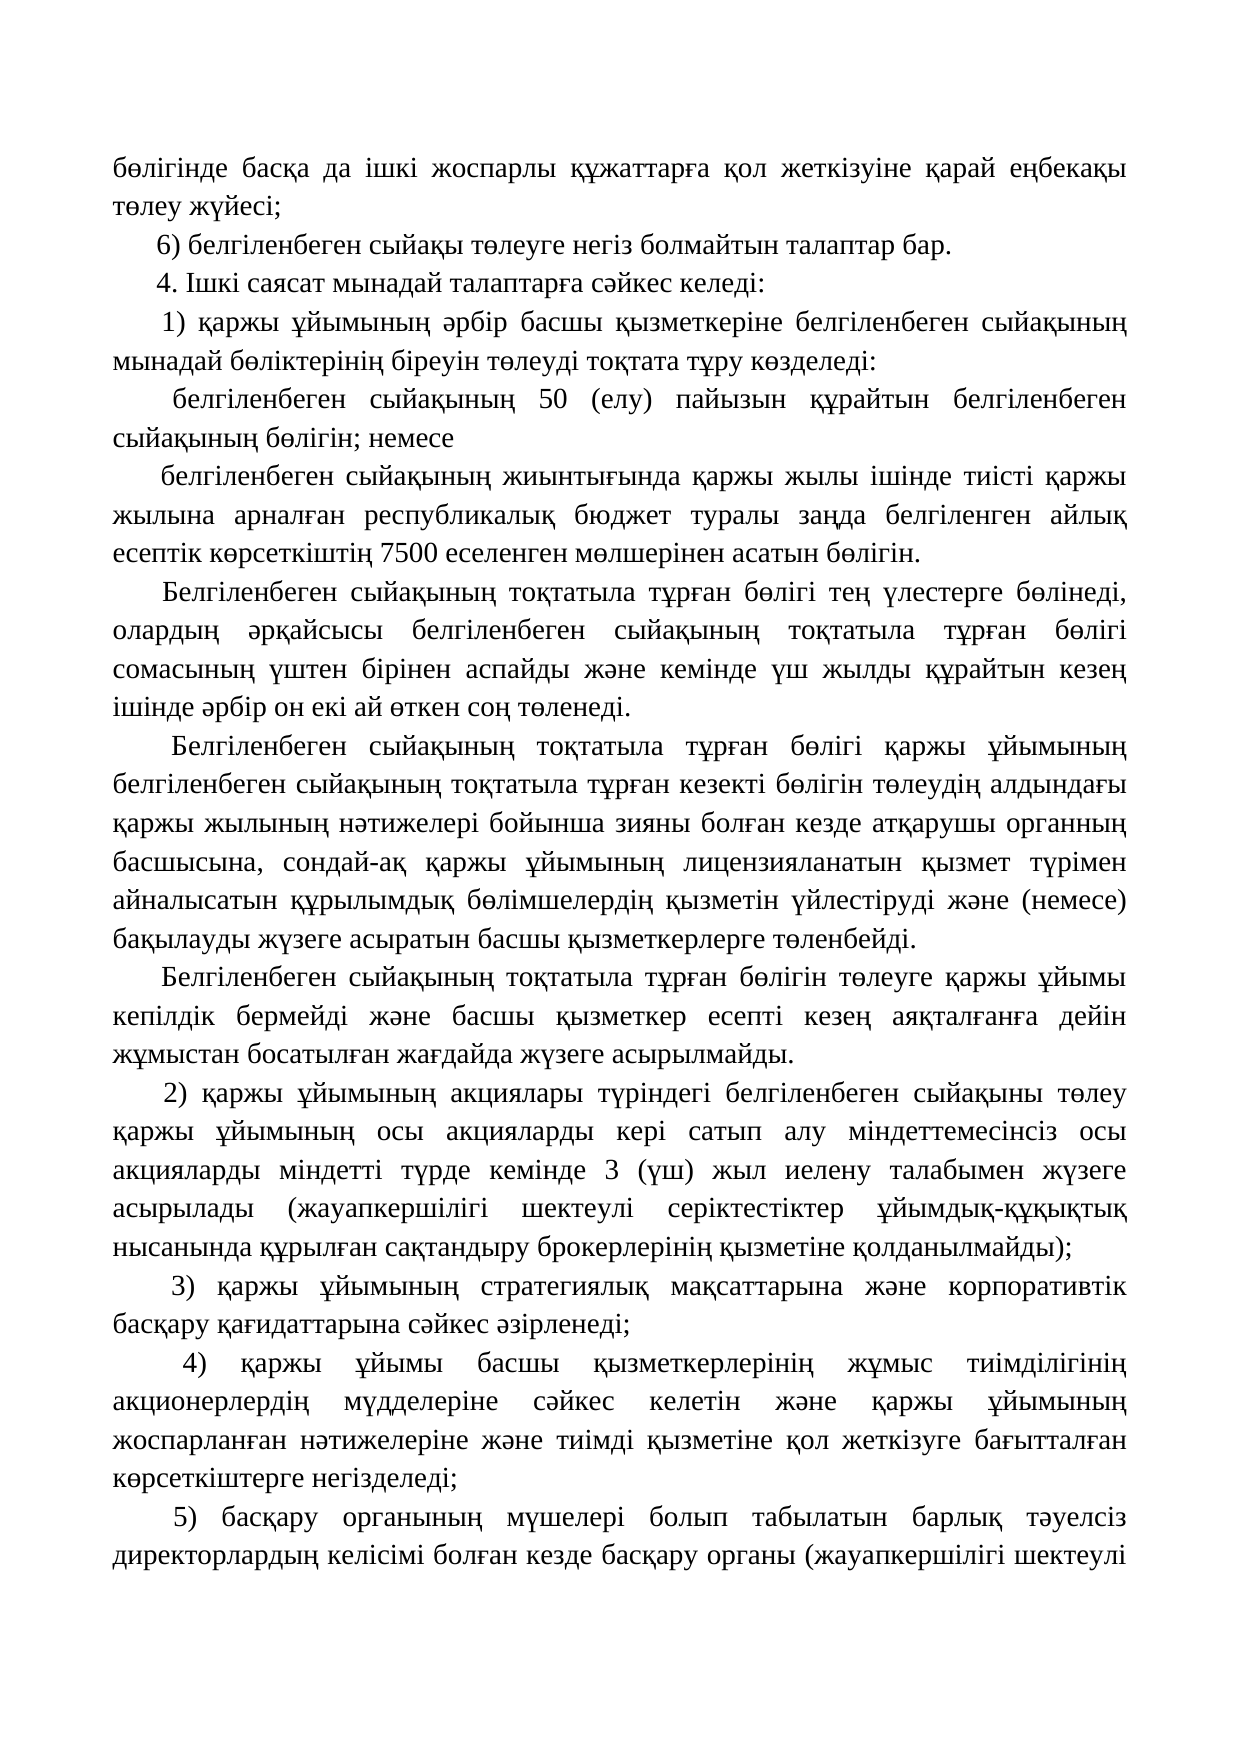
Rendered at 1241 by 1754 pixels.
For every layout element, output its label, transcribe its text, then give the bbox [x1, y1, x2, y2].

text белгіленбеген сыйақының 50 (елу) пайызын құрайтын белгіленбеген сыйақының бөлігін; немесе [112, 381, 1128, 453]
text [112, 150, 1128, 222]
text Белгіленбеген сыйақының тоқтатыла тұрған бөлігі қаржы ұйымының белгіленбеген сыйақының тоқтатыла тұрған кезекті бөлігін төлеудің алдындағы қаржы жылының нәтижелері бойынша зияны болған кезде атқарушы органның басшысына, сондай-ақ қаржы ұйымының лицензияланатын қызмет түрімен айналысатын құрылымдық бөлімшелердің қызметін үйлестіруді және (немесе) бақылауды жүзеге асыратын басшы қызметкерлерге төленбейді. [112, 728, 1128, 954]
text 1) қаржы ұйымының әрбір басшы қызметкеріне белгіленбеген сыйақының мынадай бөліктерінің біреуін төлеуді тоқтата тұру көзделеді: [112, 304, 1128, 376]
text 6) белгіленбеген сыйақы төлеуге негіз болмайтын талаптар бар. [112, 227, 1128, 261]
text 4. Ішкі саясат мынадай талаптарға сәйкес келеді: [112, 266, 1128, 299]
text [112, 1499, 1128, 1571]
text 3) қаржы ұйымының стратегиялық мақсаттарына және корпоративтік басқару қағидаттарына сәйкес әзірленеді; [112, 1268, 1128, 1340]
text Белгіленбеген сыйақының тоқтатыла тұрған бөлігі тең үлестерге бөлінеді, олардың әрқайсысы белгіленбеген сыйақының тоқтатыла тұрған бөлігі сомасының үштен бірінен аспайды және кемінде үш жылды құрайтын кезең ішінде әрбір он екі ай өткен соң төленеді. [112, 574, 1128, 723]
text белгіленбеген сыйақының жиынтығында қаржы жылы ішінде тиісті қаржы жылына арналған республикалық бюджет туралы заңда белгіленген айлық есептік көрсеткіштің 7500 еселенген мөлшерінен асатын бөлігін. [112, 458, 1128, 569]
text 4) қаржы ұйымы басшы қызметкерлерінің жұмыс тиімділігінің акционерлердің мүдделеріне сәйкес келетін және қаржы ұйымының жоспарланған нәтижелеріне және тиімді қызметіне қол жеткізуге бағытталған көрсеткіштерге негізделеді; [112, 1345, 1128, 1494]
text Белгіленбеген сыйақының тоқтатыла тұрған бөлігін төлеуге қаржы ұйымы кепілдік бермейді және басшы қызметкер есепті кезең аяқталғанға дейін жұмыстан босатылған жағдайда жүзеге асырылмайды. [112, 959, 1128, 1070]
text 2) қаржы ұйымының акциялары түріндегі белгіленбеген сыйақыны төлеу қаржы ұйымының осы акцияларды кері сатып алу міндеттемесінсіз осы акцияларды міндетті түрде кемінде 3 (үш) жыл иелену талабымен жүзеге асырылады (жауапкершілігі шектеулі серіктестіктер ұйымдық-құқықтық нысанында құрылған сақтандыру брокерлерінің қызметіне қолданылмайды); [112, 1075, 1128, 1263]
